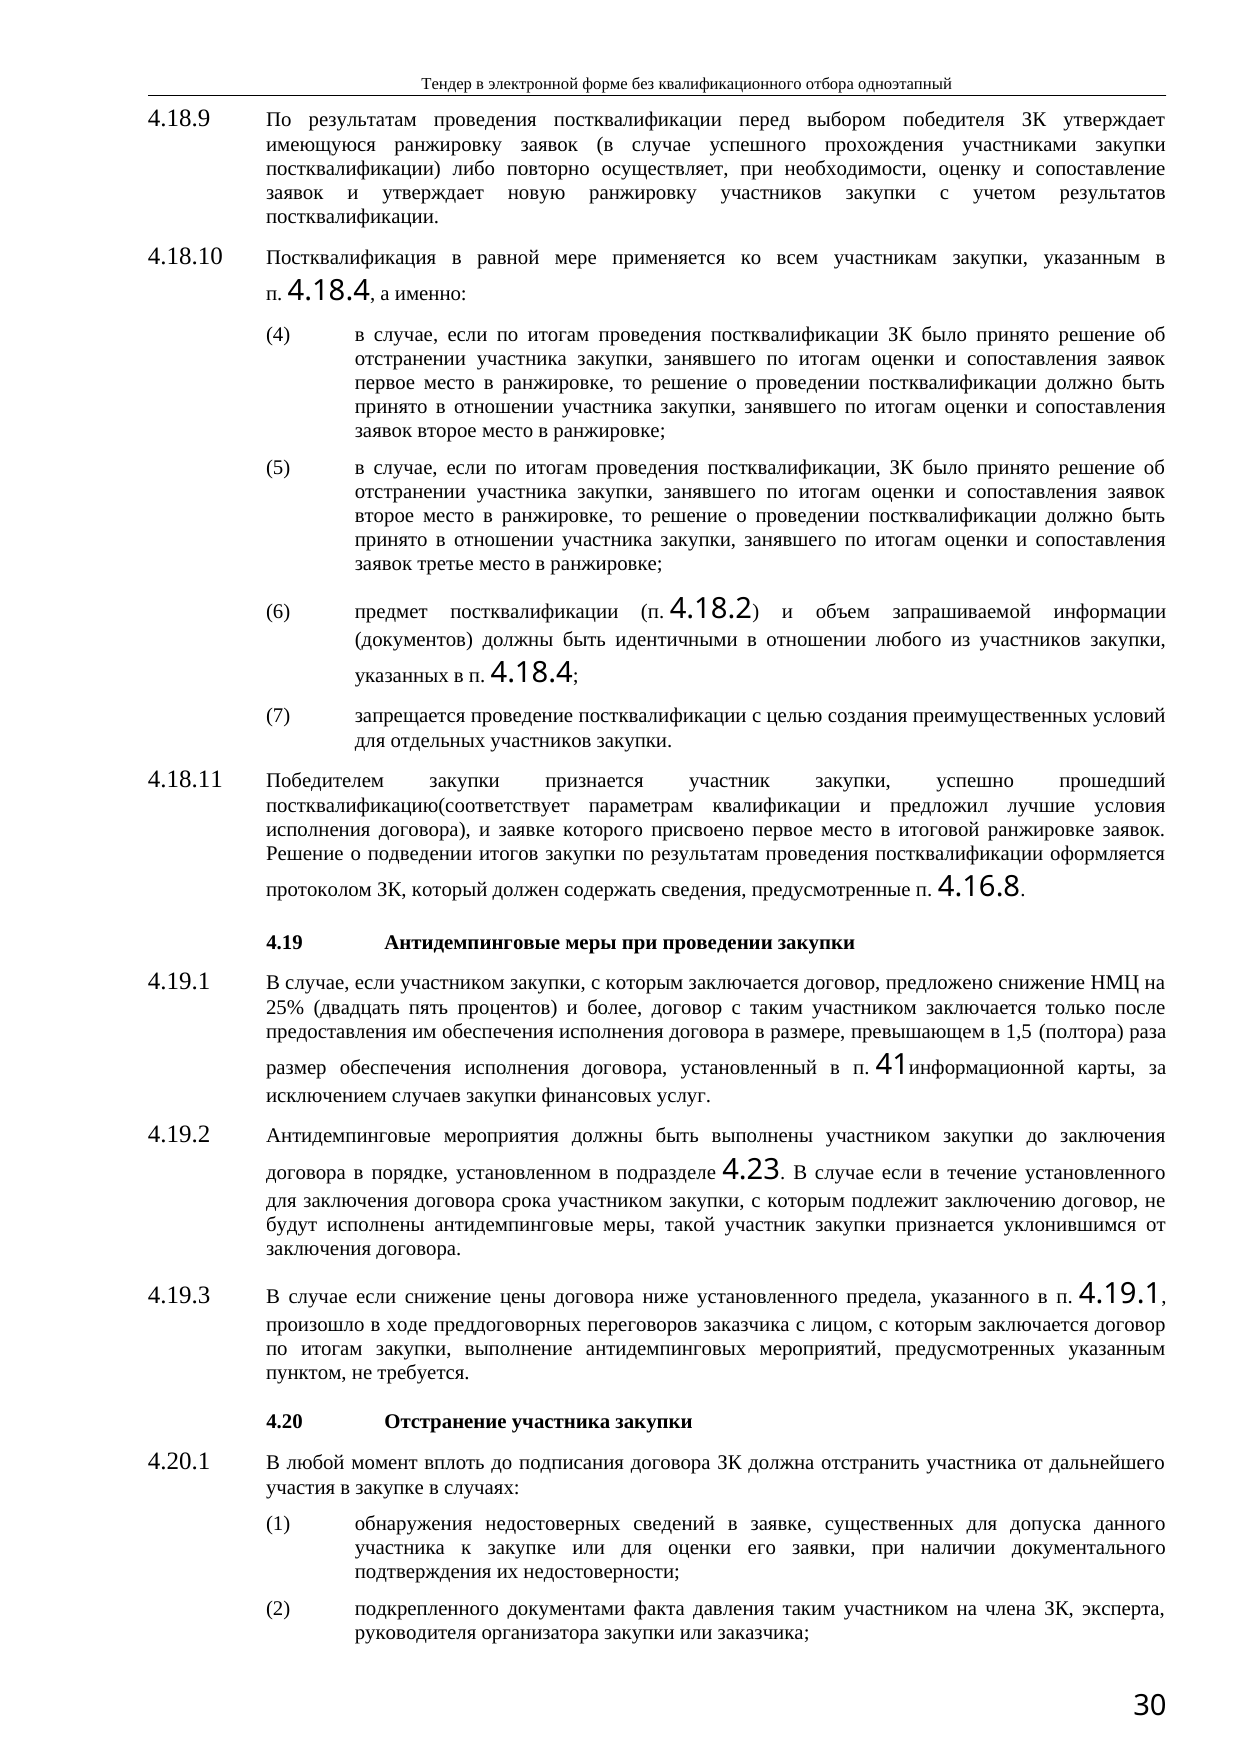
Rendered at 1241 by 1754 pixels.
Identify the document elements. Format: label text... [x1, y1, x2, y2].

text В случае если снижение цены договора ниже установленного предела, указанного в п. 4.19.1, произошло в ходе преддоговорных переговоров заказчика с лицом, с которым заключается договор по итогам закупки, выполнение антидемпинговых мероприятий, предусмотренных указанным пунктом, не требуется. [148, 1272, 1166, 1384]
text По результатам проведения постквалификации перед выбором победителя ЗК утверждает имеющуюся ранжировку заявок (в случае успешного прохождения участниками закупки постквалификации) либо повторно осуществляет, при необходимости, оценку и сопоставление заявок и утверждает новую ранжировку участников закупки с учетом результатов постквалификации. [148, 103, 1166, 228]
text подкрепленного документами факта давления таким участником на члена ЗК, эксперта, руководителя организатора закупки или заказчика; [266, 1596, 1166, 1644]
text Отстранение участника закупки [266, 1409, 1166, 1433]
list в случае, если по итогам проведения постквалификации ЗК было принято решение об отстранении участника закупки, занявшего по итогам оценки и сопоставления заявок первое место в ранжировке, то решение о проведении постквалификации должно быть принято в отношении участника закупки, занявшего по итогам оценки и сопоставления заявок второе место в ранжировке; [266, 322, 1166, 442]
text Антидемпинговые меры при проведении закупки [266, 930, 1166, 954]
text Антидемпинговые мероприятия должны быть выполнены участником закупки до заключения договора в порядке, установленном в подразделе 4.23. В случае если в течение установленного для заключения договора срока участником закупки, с которым подлежит заключению договор, не будут исполнены антидемпинговые меры, такой участник закупки признается уклонившимся от заключения договора. [148, 1119, 1166, 1260]
text В случае, если участником закупки, с которым заключается договор, предложено снижение НМЦ на 25% (двадцать пять процентов) и более, договор с таким участником заключается только после предоставления им обеспечения исполнения договора в размере, превышающем в 1,5 (полтора) раза размер обеспечения исполнения договора, установленный в п. 35информационной карты, за исключением случаев закупки финансовых услуг. [148, 966, 1166, 1107]
text Победителем закупки признается участник закупки, успешно прошедший постквалификацию(соответствует параметрам квалификации и предложил лучшие условия исполнения договора), и заявке которого присвоено первое место в итоговой ранжировке заявок. Решение о подведении итогов закупки по результатам проведения постквалификации оформляется протоколом ЗК, который должен содержать сведения, предусмотренные п. 4.16.8. [148, 764, 1166, 905]
text Постквалификация в равной мере применяется ко всем участникам закупки, указанным в п. 4.18.4, а именно: [148, 241, 1166, 309]
text В любой момент вплоть до подписания договора ЗК должна отстранить участника от дальнейшего участия в закупке в случаях: [148, 1446, 1166, 1499]
list в случае, если по итогам проведения постквалификации, ЗК было принято решение об отстранении участника закупки, занявшего по итогам оценки и сопоставления заявок второе место в ранжировке, то решение о проведении постквалификации должно быть принято в отношении участника закупки, занявшего по итогам оценки и сопоставления заявок третье место в ранжировке; [266, 455, 1166, 575]
list предмет постквалификации (п. 4.18.2) и объем запрашиваемой информации (документов) должны быть идентичными в отношении любого из участников закупки, указанных в п. 4.18.4; [266, 587, 1166, 691]
text обнаружения недостоверных сведений в заявке, существенных для допуска данного участника к закупке или для оценки его заявки, при наличии документального подтверждения их недостоверности; [266, 1511, 1166, 1583]
list запрещается проведение постквалификации с целью создания преимущественных условий для отдельных участников закупки. [266, 703, 1166, 752]
